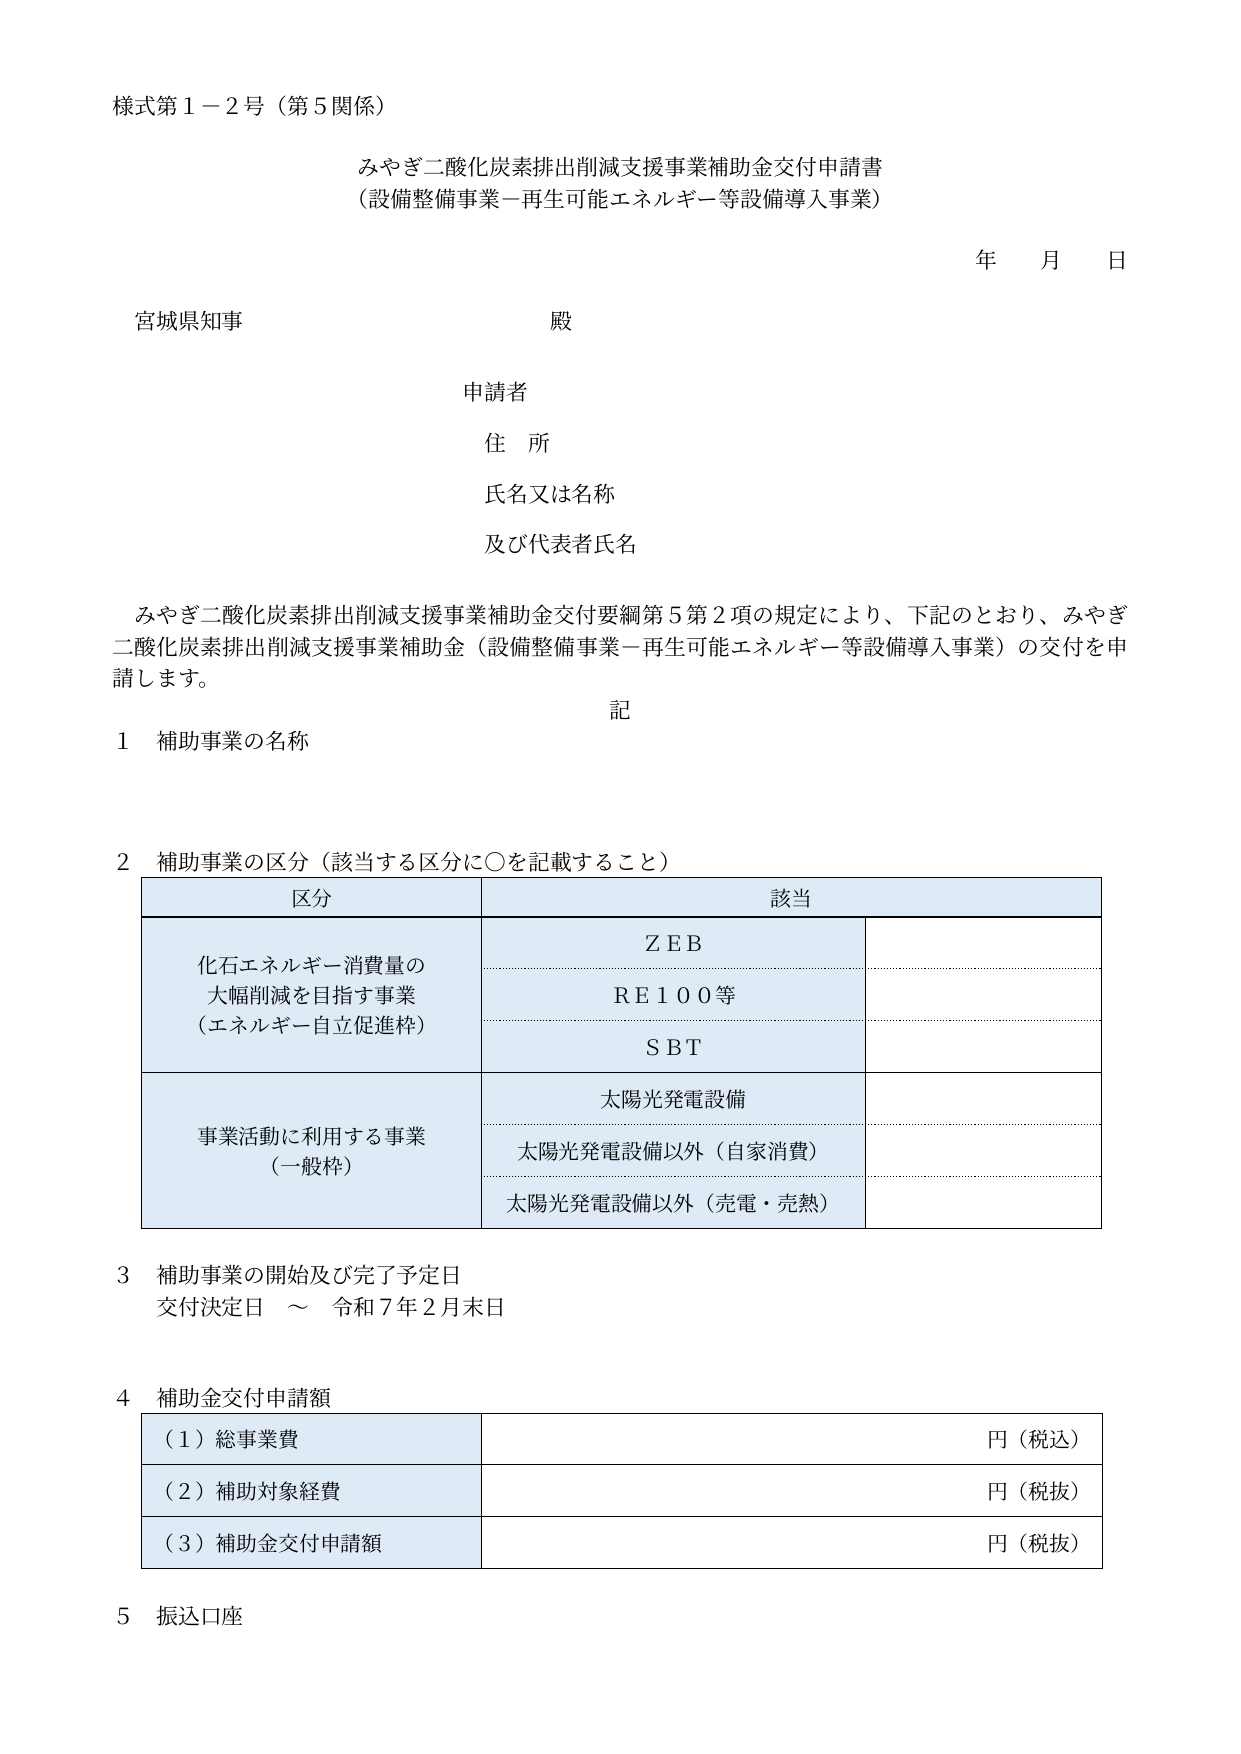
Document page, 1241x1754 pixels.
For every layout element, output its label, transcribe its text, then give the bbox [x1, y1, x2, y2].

text （設備整備事業－再生可能エネルギー等設備導入事業） [112, 182, 1128, 213]
table_header 円（税込） [482, 1414, 1102, 1464]
table_cell （３）補助金交付申請額 [142, 1517, 481, 1568]
table_cell 化石エネルギー消費量の 大幅削減を目指す事業 （エネルギー自立促進枠） [142, 918, 481, 1072]
table_cell （２）補助対象経費 [142, 1465, 481, 1516]
text 様式第１－２号（第５関係） [112, 89, 1128, 121]
text ５ 振込口座 [112, 1599, 1128, 1630]
table_cell 円（税抜） [482, 1465, 1102, 1516]
text 交付決定日 ～ 令和７年２月末日 [112, 1290, 1128, 1321]
text ３ 補助事業の開始及び完了予定日 [112, 1258, 1128, 1290]
text ４ 補助金交付申請額 [112, 1381, 1128, 1412]
table_cell 太陽光発電設備 [482, 1073, 865, 1124]
text みやぎ二酸化炭素排出削減支援事業補助金交付申請書 [112, 150, 1128, 182]
table_header 該当 [482, 878, 1101, 916]
table_cell 太陽光発電設備以外（自家消費） [482, 1124, 865, 1176]
table_cell ＲＥ１００等 [482, 968, 865, 1020]
text みやぎ二酸化炭素排出削減支援事業補助金交付要綱第５第２項の規定により、下記のとおり、みやぎ二酸化炭素排出削減支援事業補助金（設備整備事業－再生可能エネルギー等設備導入事業）の交付を申請します。 [112, 599, 1128, 693]
text 住 所 [484, 416, 1128, 467]
table_cell ＳＢＴ [482, 1020, 865, 1072]
text 宮城県知事 殿 [112, 304, 1128, 336]
table_header （１）総事業費 [142, 1414, 481, 1464]
text 氏名又は名称 [484, 467, 1128, 518]
table_cell 円（税抜） [482, 1517, 1102, 1568]
text ２ 補助事業の区分（該当する区分に○を記載すること） [112, 845, 1128, 877]
text 申請者 [156, 366, 1128, 416]
text １ 補助事業の名称 [112, 724, 1128, 756]
table_cell 太陽光発電設備以外（売電・売熱） [482, 1176, 865, 1228]
table_header 区分 [142, 878, 481, 916]
table_cell ＺＥＢ [482, 918, 865, 968]
text 及び代表者氏名 [484, 518, 1128, 569]
text 記 [112, 693, 1128, 724]
table_cell 事業活動に利用する事業 （一般枠） [142, 1073, 481, 1228]
text 年 月 日 [112, 243, 1128, 274]
